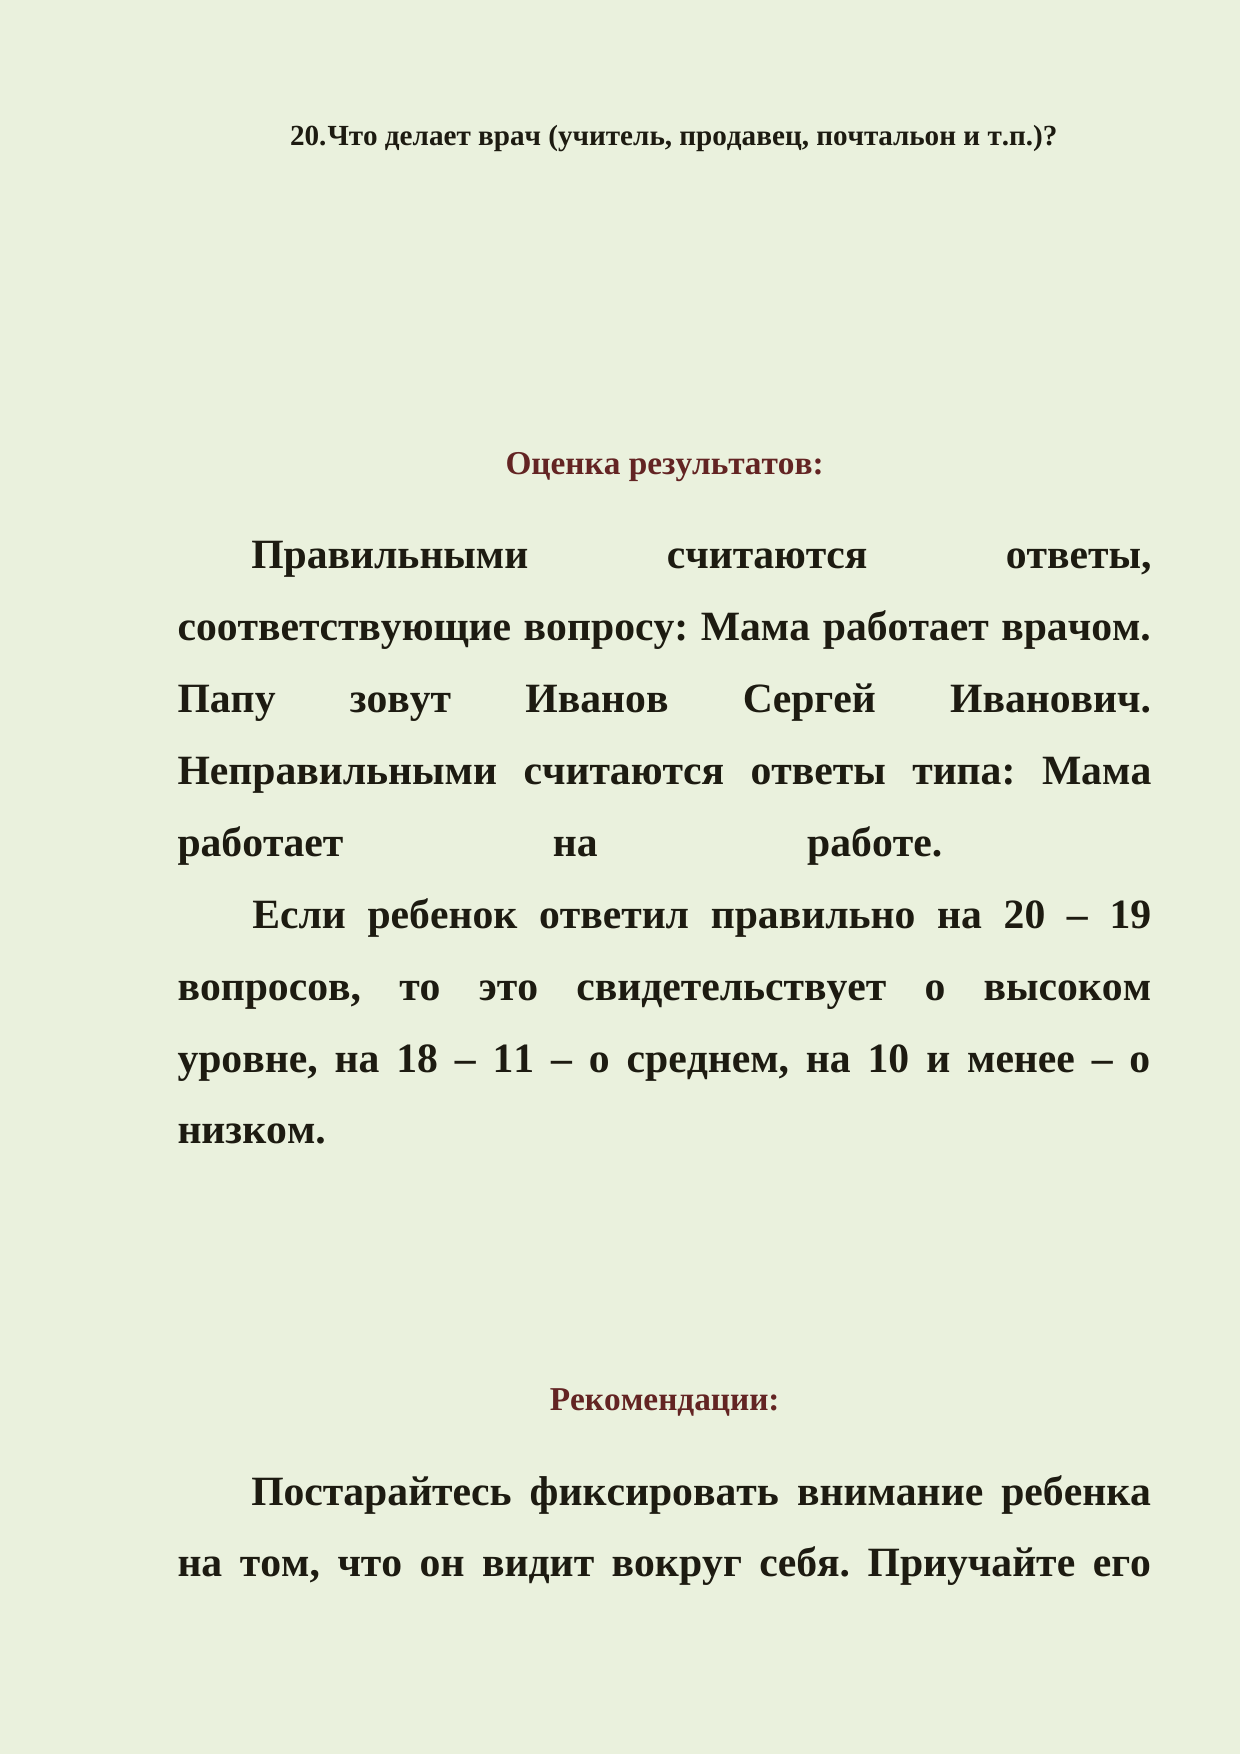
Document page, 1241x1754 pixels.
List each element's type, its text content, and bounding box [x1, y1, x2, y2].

text Оценка результатов: [177, 443, 1152, 482]
text Правильными считаются ответы, соответствующие вопросу: Мама работает врачом. Папу зовут Иванов Сергей Иванович. Неправильными считаются ответы типа: Мама работает на работе. Если ребенок ответил правильно на 20 – 19 вопросов, то это свидетельствует о высоком уровне, на 18 – 11 – о среднем, на 10 и менее – о низком. [177, 530, 1152, 1153]
text Рекомендации: [177, 1379, 1152, 1418]
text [177, 1466, 1152, 1586]
list Что делает врач (учитель, продавец, почтальон и т.п.)? [290, 118, 1152, 152]
